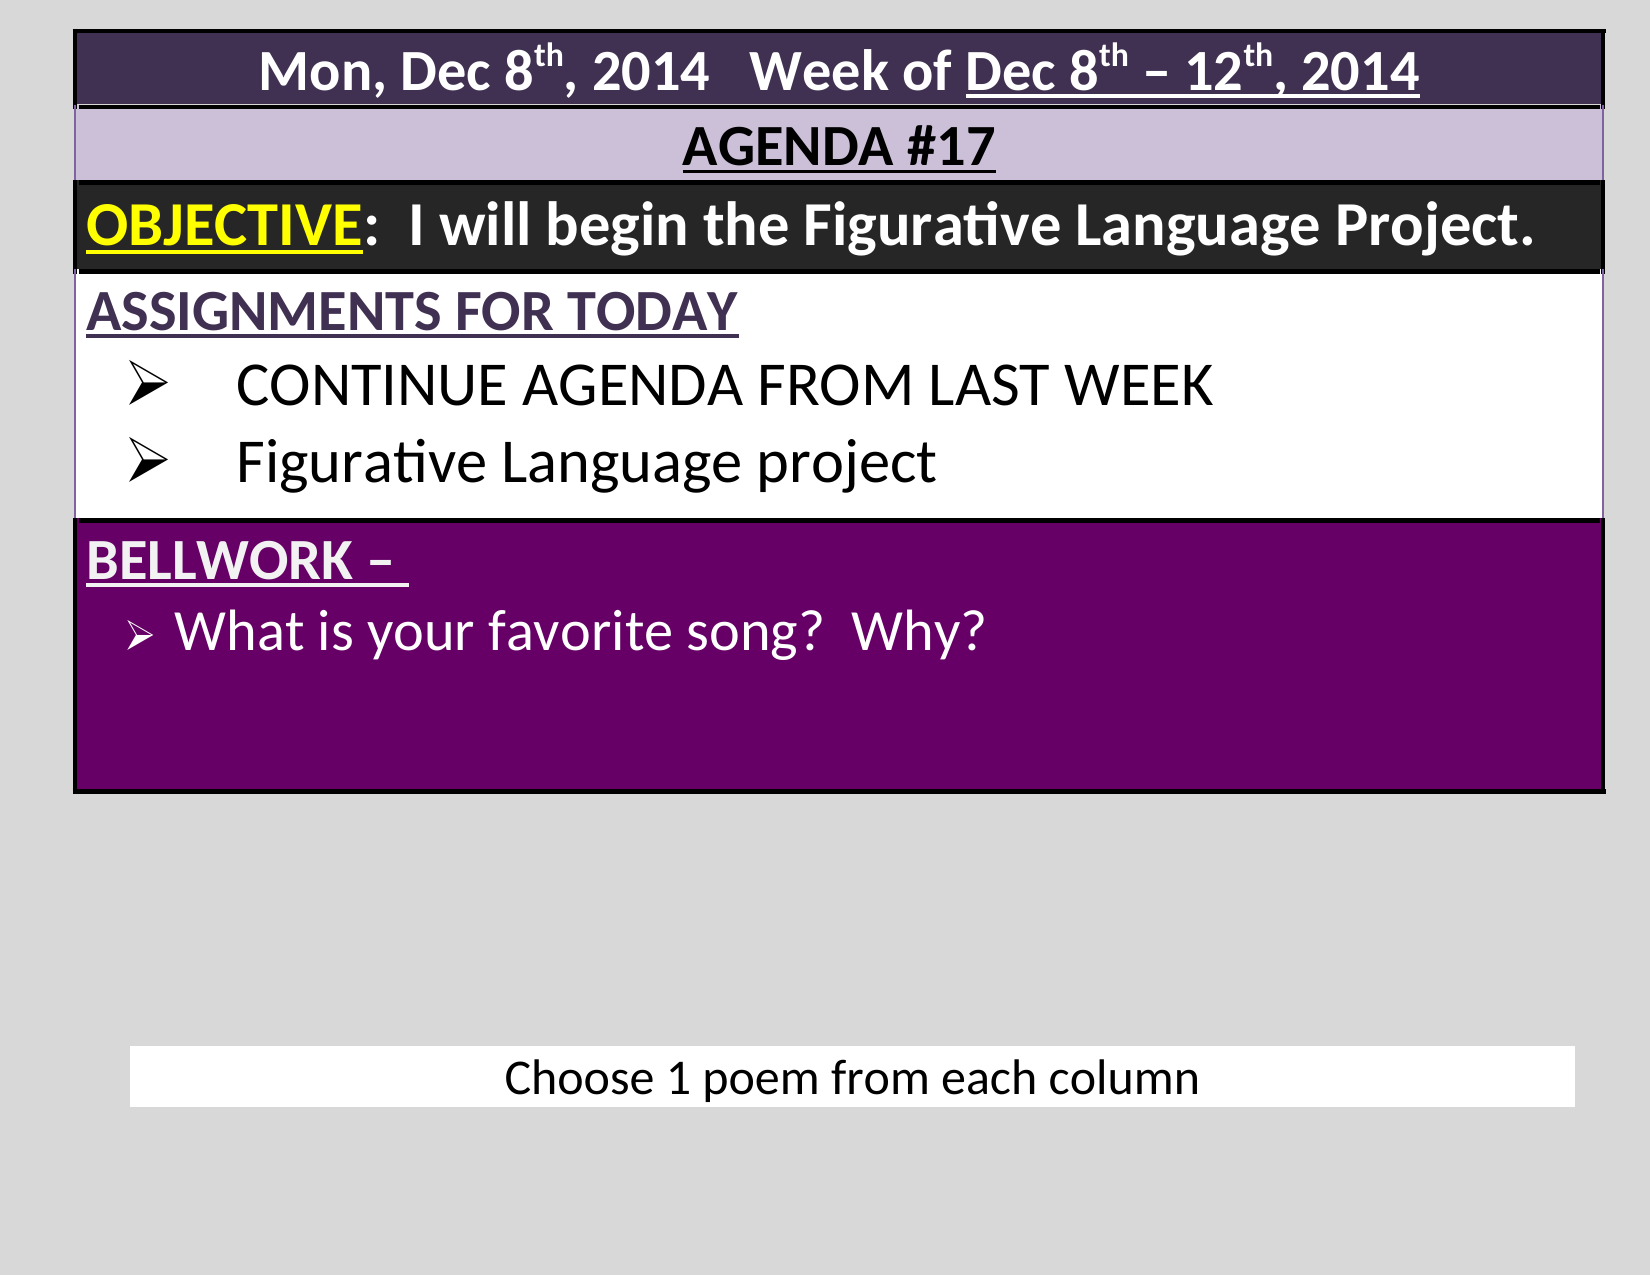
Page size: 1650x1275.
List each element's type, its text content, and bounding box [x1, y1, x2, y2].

list Choose 1 poem from each column [130, 1046, 1575, 1107]
table_cell ASSIGNMENTS FOR TODAY CONTINUE AGENDA FROM LAST WEEK Figurative Language project [76, 269, 1602, 518]
table_header Mon, Dec 8th, 2014 Week of Dec 8th – 12th, 2014 [77, 33, 1601, 104]
table_cell OBJECTIVE: I will begin the Figurative Language Project. [77, 180, 1601, 269]
table_cell BELLWORK – What is your favorite song? Why? [77, 518, 1601, 789]
table_cell AGENDA #17 [76, 105, 1602, 180]
